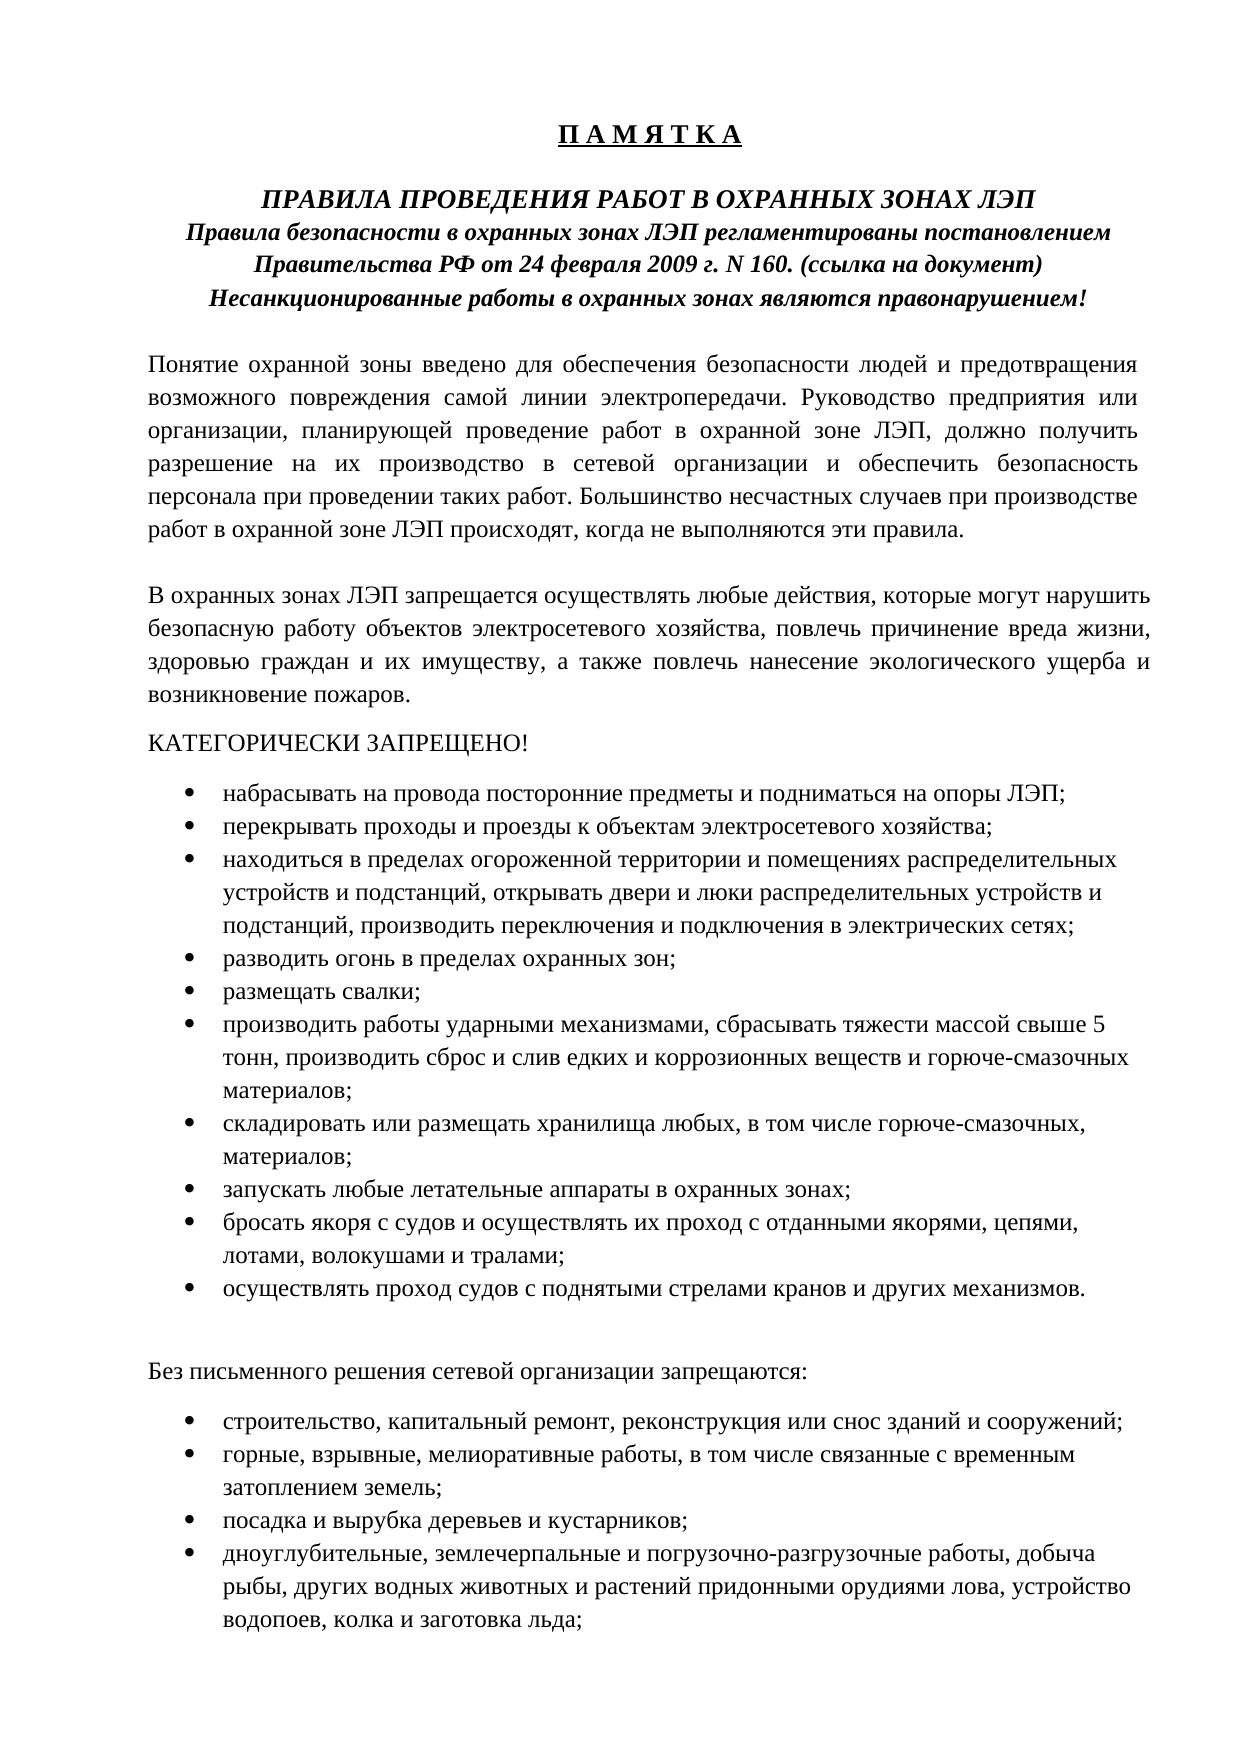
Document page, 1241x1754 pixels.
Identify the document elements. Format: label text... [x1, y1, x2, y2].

list набрасывать на провода посторонние предметы и подниматься на опоры ЛЭП; [185, 778, 1152, 807]
list находиться в пределах огороженной территории и помещениях распределительных устройств и подстанций, открывать двери и люки распределительных устройств и подстанций, производить переключения и подключения в электрических сетях; [185, 844, 1152, 939]
list производить работы ударными механизмами, сбрасывать тяжести массой свыше 5 тонн, производить сброс и слив едких и коррозионных веществ и горюче-смазочных материалов; [185, 1009, 1152, 1104]
list горные, взрывные, мелиоративные работы, в том числе связанные с временным затоплением земель; [185, 1439, 1152, 1501]
text П А М Я Т К А [148, 118, 1152, 149]
list размещать свалки; [185, 976, 1152, 1005]
list запускать любые летательные аппараты в охранных зонах; [185, 1174, 1152, 1203]
text Правила безопасности в охранных зонах ЛЭП регламентированы постановлением Правительства РФ от 24 февраля 2009 г. N 160. (ссылка на документ) Несанкционированные работы в охранных зонах являются правонарушением! [148, 217, 1152, 311]
list разводить огонь в пределах охранных зон; [185, 943, 1152, 972]
text Понятие охранной зоны введено для обеспечения безопасности людей и предотвращения возможного повреждения самой линии электропередачи. Руководство предприятия или организации, планирующей проведение работ в охранной зоне ЛЭП, должно получить разрешение на их производство в сетевой организации и обеспечить безопасность персонала при проведении таких работ. Большинство несчастных случаев при производстве работ в охранной зоне ЛЭП происходят, когда не выполняются эти правила. [148, 349, 1139, 542]
list строительство, капитальный ремонт, реконструкция или снос зданий и сооружений; [185, 1406, 1152, 1435]
text В охранных зонах ЛЭП запрещается осуществлять любые действия, которые могут нарушить безопасную работу объектов электросетевого хозяйства, повлечь причинение вреда жизни, здоровью граждан и их имуществу, а также повлечь нанесение экологического ущерба и возникновение пожаров. [148, 580, 1152, 708]
list складировать или размещать хранилища любых, в том числе горюче-смазочных, материалов; [185, 1108, 1152, 1170]
text Без письменного решения сетевой организации запрещаются: [148, 1356, 1152, 1385]
list посадка и вырубка деревьев и кустарников; [185, 1505, 1152, 1534]
list перекрывать проходы и проезды к объектам электросетевого хозяйства; [185, 811, 1152, 840]
text КАТЕГОРИЧЕСКИ ЗАПРЕЩЕНО! [148, 728, 1152, 757]
list бросать якоря с судов и осуществлять их проход с отданными якорями, цепями, лотами, волокушами и тралами; [185, 1207, 1152, 1269]
subtitle ПРАВИЛА ПРОВЕДЕНИЯ РАБОТ В ОХРАННЫХ ЗОНАХ ЛЭП [148, 183, 1152, 214]
list дноуглубительные, землечерпальные и погрузочно-разгрузочные работы, добыча рыбы, других водных животных и растений придонными орудиями лова, устройство водопоев, колка и заготовка льда; [185, 1538, 1152, 1633]
list осуществлять проход судов с поднятыми стрелами кранов и других механизмов. [185, 1273, 1152, 1302]
